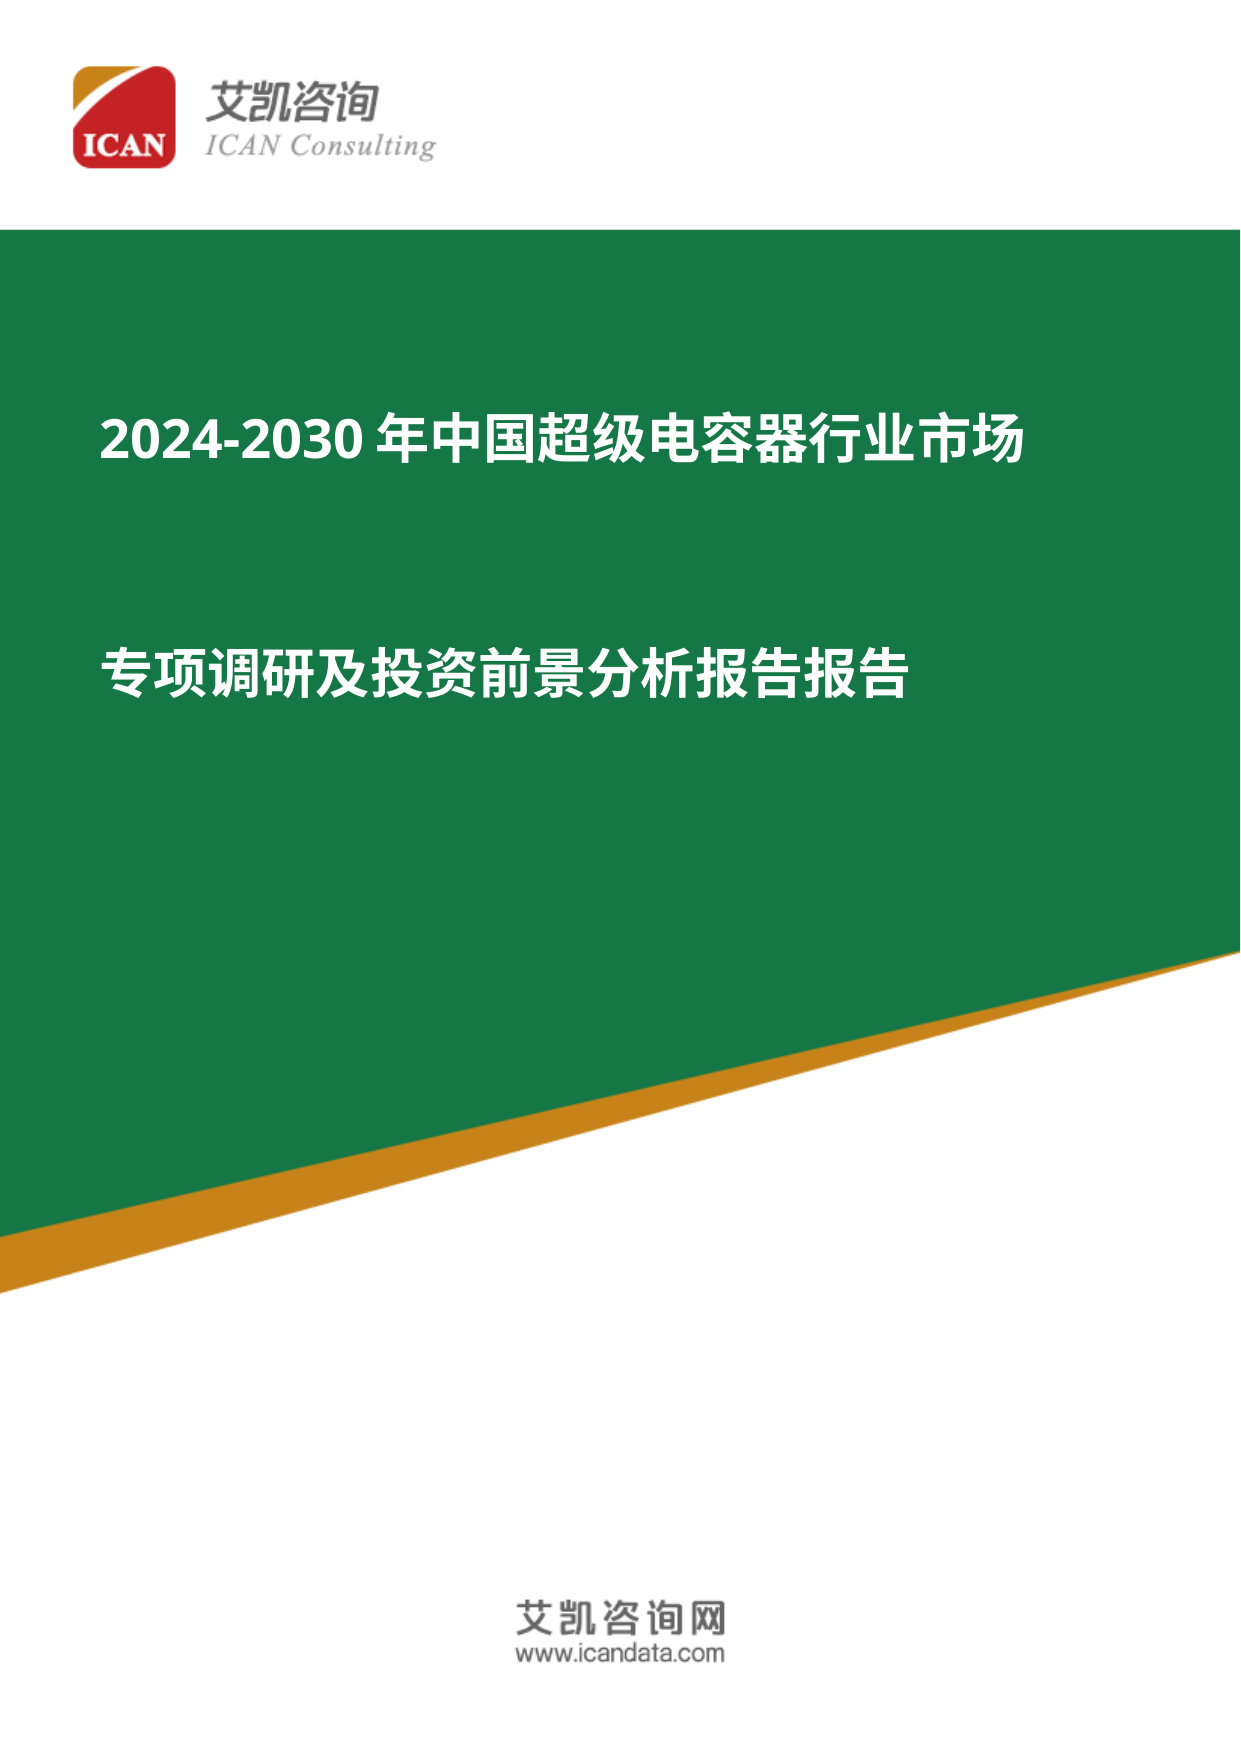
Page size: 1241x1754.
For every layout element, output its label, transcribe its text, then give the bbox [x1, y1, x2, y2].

picture [0, 5, 1241, 1754]
subtitle 2024-2030年中国超级电容器行业市场专项调研及投资前景分析报告报告 [99, 386, 1053, 718]
